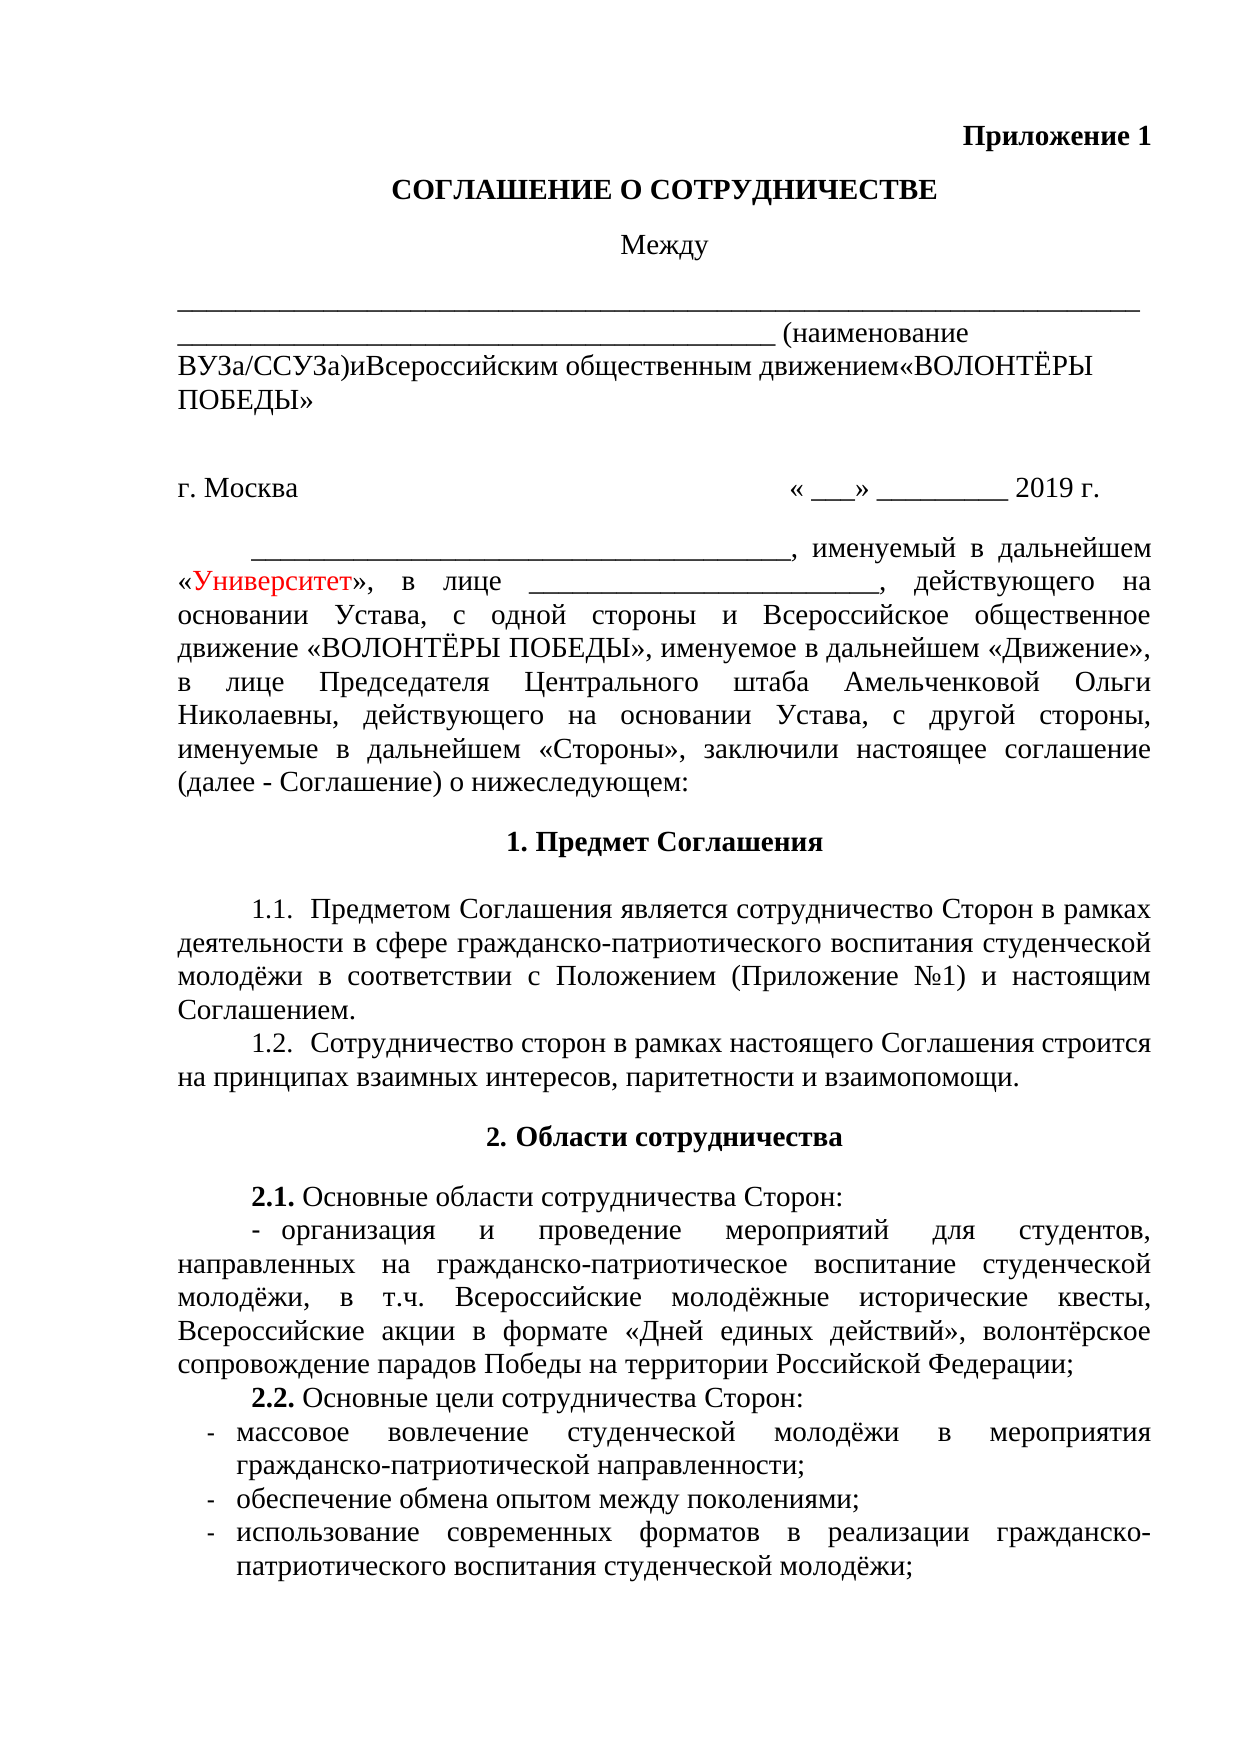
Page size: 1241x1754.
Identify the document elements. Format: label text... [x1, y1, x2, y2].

text Приложение 1 [177, 118, 1152, 152]
list Предмет Соглашения [177, 824, 1152, 858]
list обеспечение обмена опытом между поколениями; [207, 1481, 1152, 1514]
list Основные цели сотрудничества Сторон: [177, 1380, 1152, 1414]
list Предметом Соглашения является сотрудничество Сторон в рамках деятельности в сфере гражданско-патриотического воспитания студенческой молодёжи в соответствии с Положением (Приложение №1) и настоящим Соглашением. [177, 891, 1152, 1026]
text СОГЛАШЕНИЕ О СОТРУДНИЧЕСТВЕ [177, 172, 1152, 206]
list Основные области сотрудничества Сторон: [177, 1179, 1152, 1212]
list использование современных форматов в реализации гражданско- патриотического воспитания студенческой молодёжи; [207, 1514, 1152, 1581]
text _____________________________________, именуемый в дальнейшем «Университет», в лице ________________________, действующего на основании Устава, с одной стороны и Всероссийское общественное движение «ВОЛОНТЁРЫ ПОБЕДЫ», именуемое в дальнейшем «Движение», в лице Председателя Центрального штаба Амельченковой Ольги Николаевны, действующего на основании Устава, с другой стороны, именуемые в дальнейшем «Стороны», заключили настоящее соглашение (далее - Соглашение) о нижеследующем: [177, 530, 1152, 798]
list массовое вовлечение студенческой молодёжи в мероприятия гражданско-патриотической направленности; [207, 1414, 1152, 1481]
text ___________________________________________________________________________________________________________ (наименование ВУЗа/ССУЗа)иВсероссийским общественным движением«ВОЛОНТЁРЫ ПОБЕДЫ» [177, 281, 1152, 415]
list организация и проведение мероприятий для студентов, направленных на гражданско-патриотическое воспитание студенческой молодёжи, в т.ч. Всероссийские молодёжные исторические квесты, Всероссийские акции в формате «Дней единых действий», волонтёрское сопровождение парадов Победы на территории Российской Федерации; [177, 1212, 1152, 1380]
list Сотрудничество сторон в рамках настоящего Соглашения строится на принципах взаимных интересов, паритетности и взаимопомощи. [177, 1026, 1152, 1093]
list Области сотрудничества [177, 1119, 1152, 1153]
text Между [177, 227, 1152, 260]
text г. Москва « ___» _________ 2019 г. [177, 470, 1152, 503]
